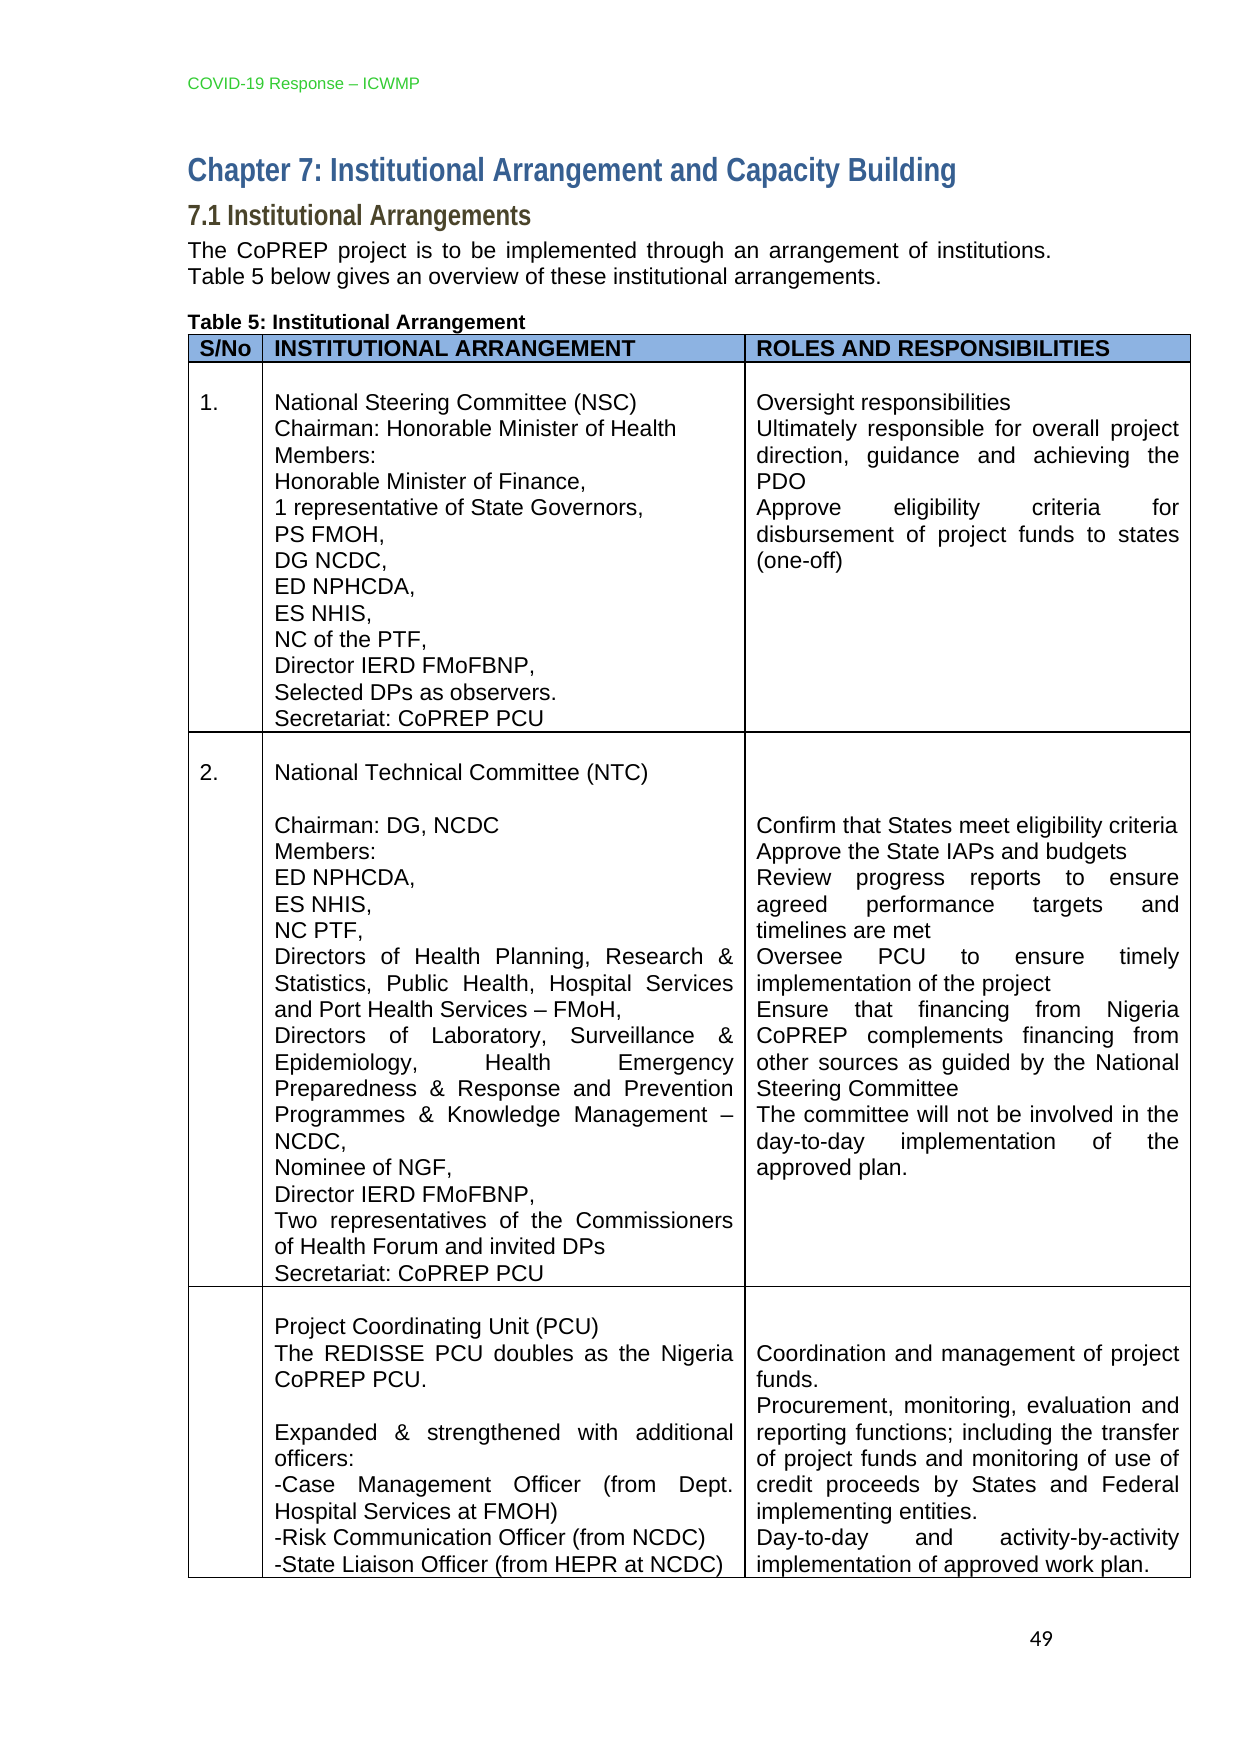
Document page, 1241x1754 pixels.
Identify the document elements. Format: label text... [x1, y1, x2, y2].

table_header ROLES AND RESPONSIBILITIES [746, 335, 1190, 361]
table_cell Oversight responsibilities Ultimately responsible for overall project direction, guidance and achieving the PDO Approve eligibility criteria for disbursement of project funds to states (one-off) [746, 363, 1190, 731]
table_header INSTITUTIONAL ARRANGEMENT [263, 335, 744, 361]
table_header S/No [189, 335, 262, 361]
subtitle 7.1 Institutional Arrangements [187, 198, 1053, 232]
table_cell 2. [189, 733, 262, 1286]
table_cell [189, 1287, 262, 1577]
table_cell Confirm that States meet eligibility criteria Approve the State IAPs and budgets Review progress reports to ensure agreed performance targets and timelines are met Oversee PCU to ensure timely implementation of the project Ensure that financing from Nigeria CoPREP complements financing from other sources as guided by the National Steering Committee The committee will not be involved in the day-to-day implementation of the approved plan. [746, 733, 1190, 1286]
text The CoPREP project is to be implemented through an arrangement of institutions. Table 5 below gives an overview of these institutional arrangements. [187, 237, 1053, 289]
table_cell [746, 1287, 1190, 1577]
table_cell National Technical Committee (NTC) Chairman: DG, NCDC Members: ED NPHCDA, ES NHIS, NC PTF, Directors of Health Planning, Research & Statistics, Public Health, Hospital Services and Port Health Services – FMoH, Directors of Laboratory, Surveillance & Epidemiology, Health Emergency Preparedness & Response and Prevention Programmes & Knowledge Management – NCDC, Nominee of NGF, Director IERD FMoFBNP, Two representatives of the Commissioners of Health Forum and invited DPs Secretariat: CoPREP PCU [263, 733, 744, 1286]
subtitle Chapter 7: Institutional Arrangement and Capacity Building [187, 150, 1053, 188]
text Table 5: Institutional Arrangement [187, 310, 1053, 334]
table_cell 1. [189, 363, 262, 731]
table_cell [263, 1287, 744, 1577]
table_cell National Steering Committee (NSC) Chairman: Honorable Minister of Health Members: Honorable Minister of Finance, 1 representative of State Governors, PS FMOH, DG NCDC, ED NPHCDA, ES NHIS, NC of the PTF, Director IERD FMoFBNP, Selected DPs as observers. Secretariat: CoPREP PCU [263, 363, 744, 731]
